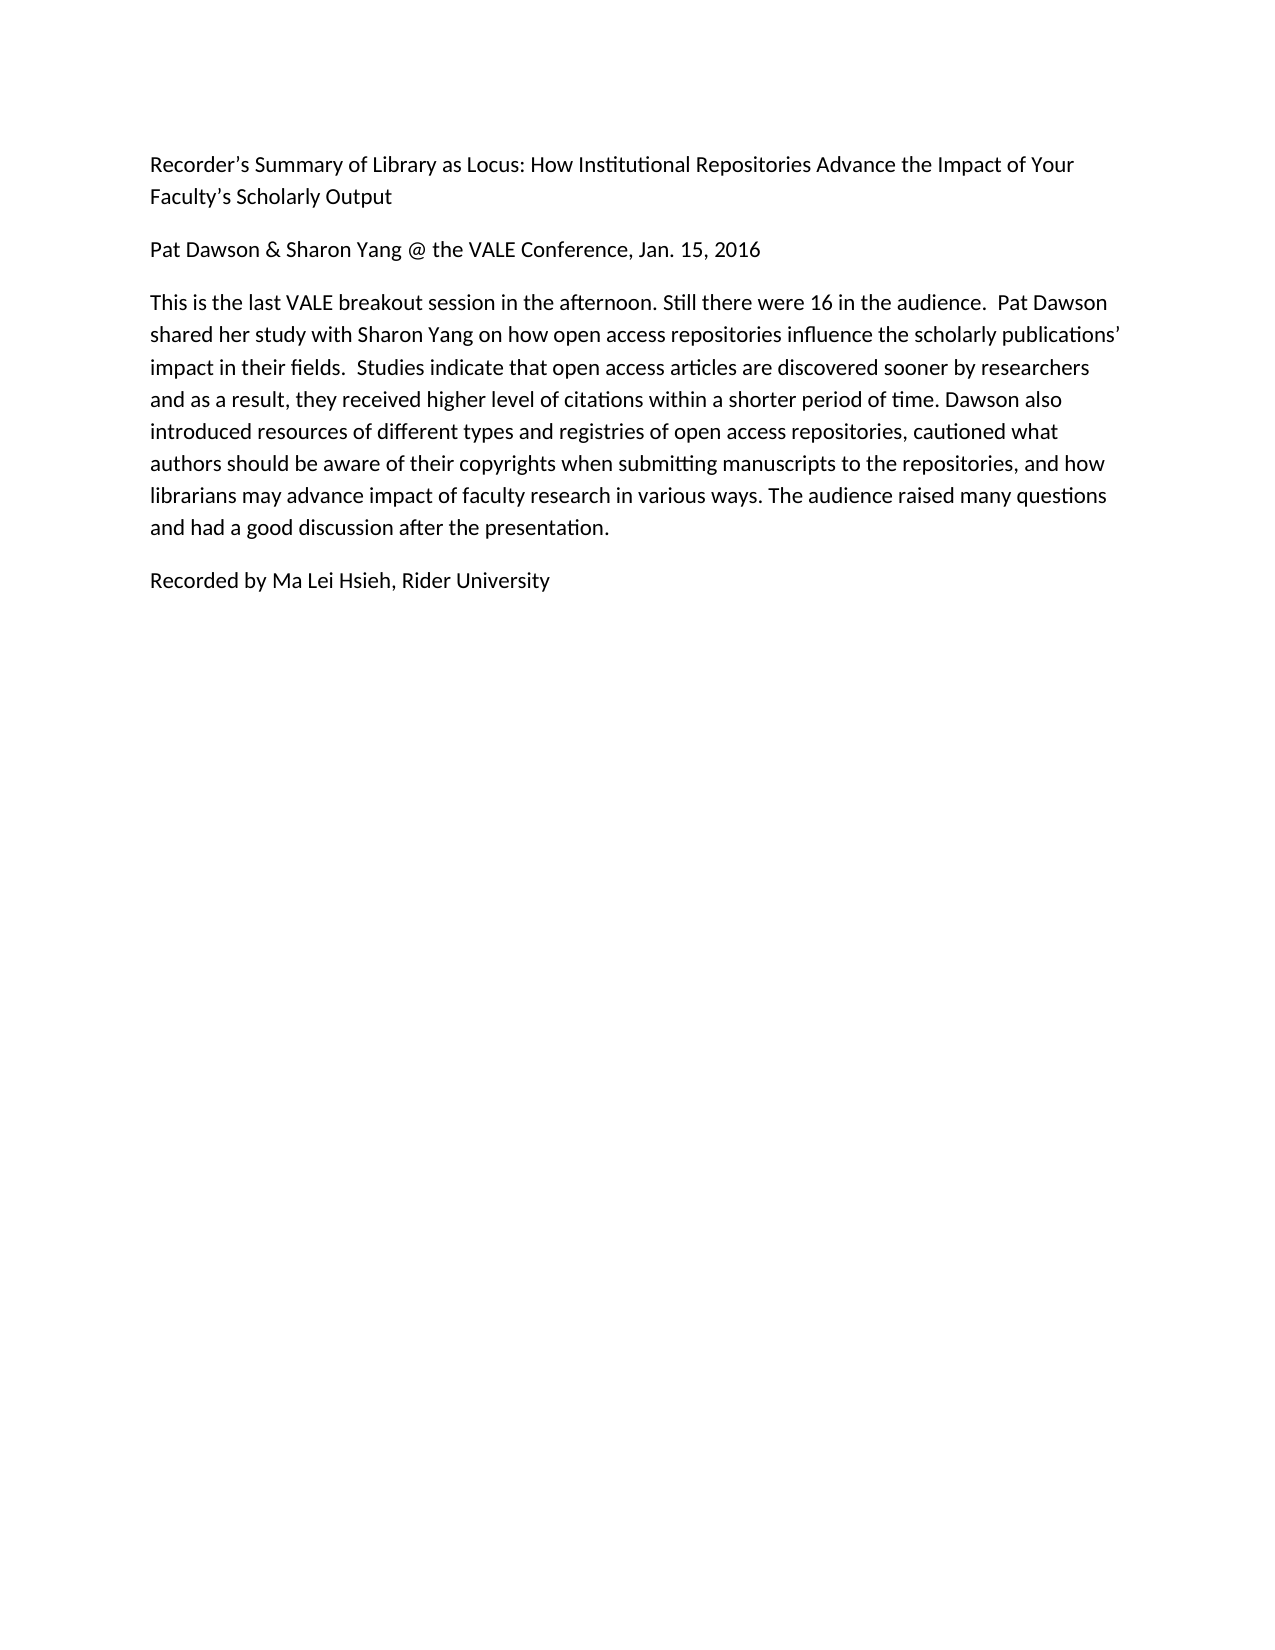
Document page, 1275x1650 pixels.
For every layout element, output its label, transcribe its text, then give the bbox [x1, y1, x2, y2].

text Pat Dawson & Sharon Yang @ the VALE Conference, Jan. 15, 2016 [150, 235, 1125, 263]
text This is the last VALE breakout session in the afternoon. Still there were 16 in the audience. Pat Dawson shared her study with Sharon Yang on how open access repositories influence the scholarly publications’ impact in their fields. Studies indicate that open access articles are discovered sooner by researchers and as a result, they received higher level of citations within a shorter period of time. Dawson also introduced resources of different types and registries of open access repositories, cautioned what authors should be aware of their copyrights when submitting manuscripts to the repositories, and how librarians may advance impact of faculty research in various ways. The audience raised many questions and had a good discussion after the presentation. [150, 288, 1125, 542]
text Recorded by Ma Lei Hsieh, Rider University [150, 567, 1125, 594]
text Recorder’s Summary of Library as Locus: How Institutional Repositories Advance the Impact of Your Faculty’s Scholarly Output [150, 150, 1125, 210]
